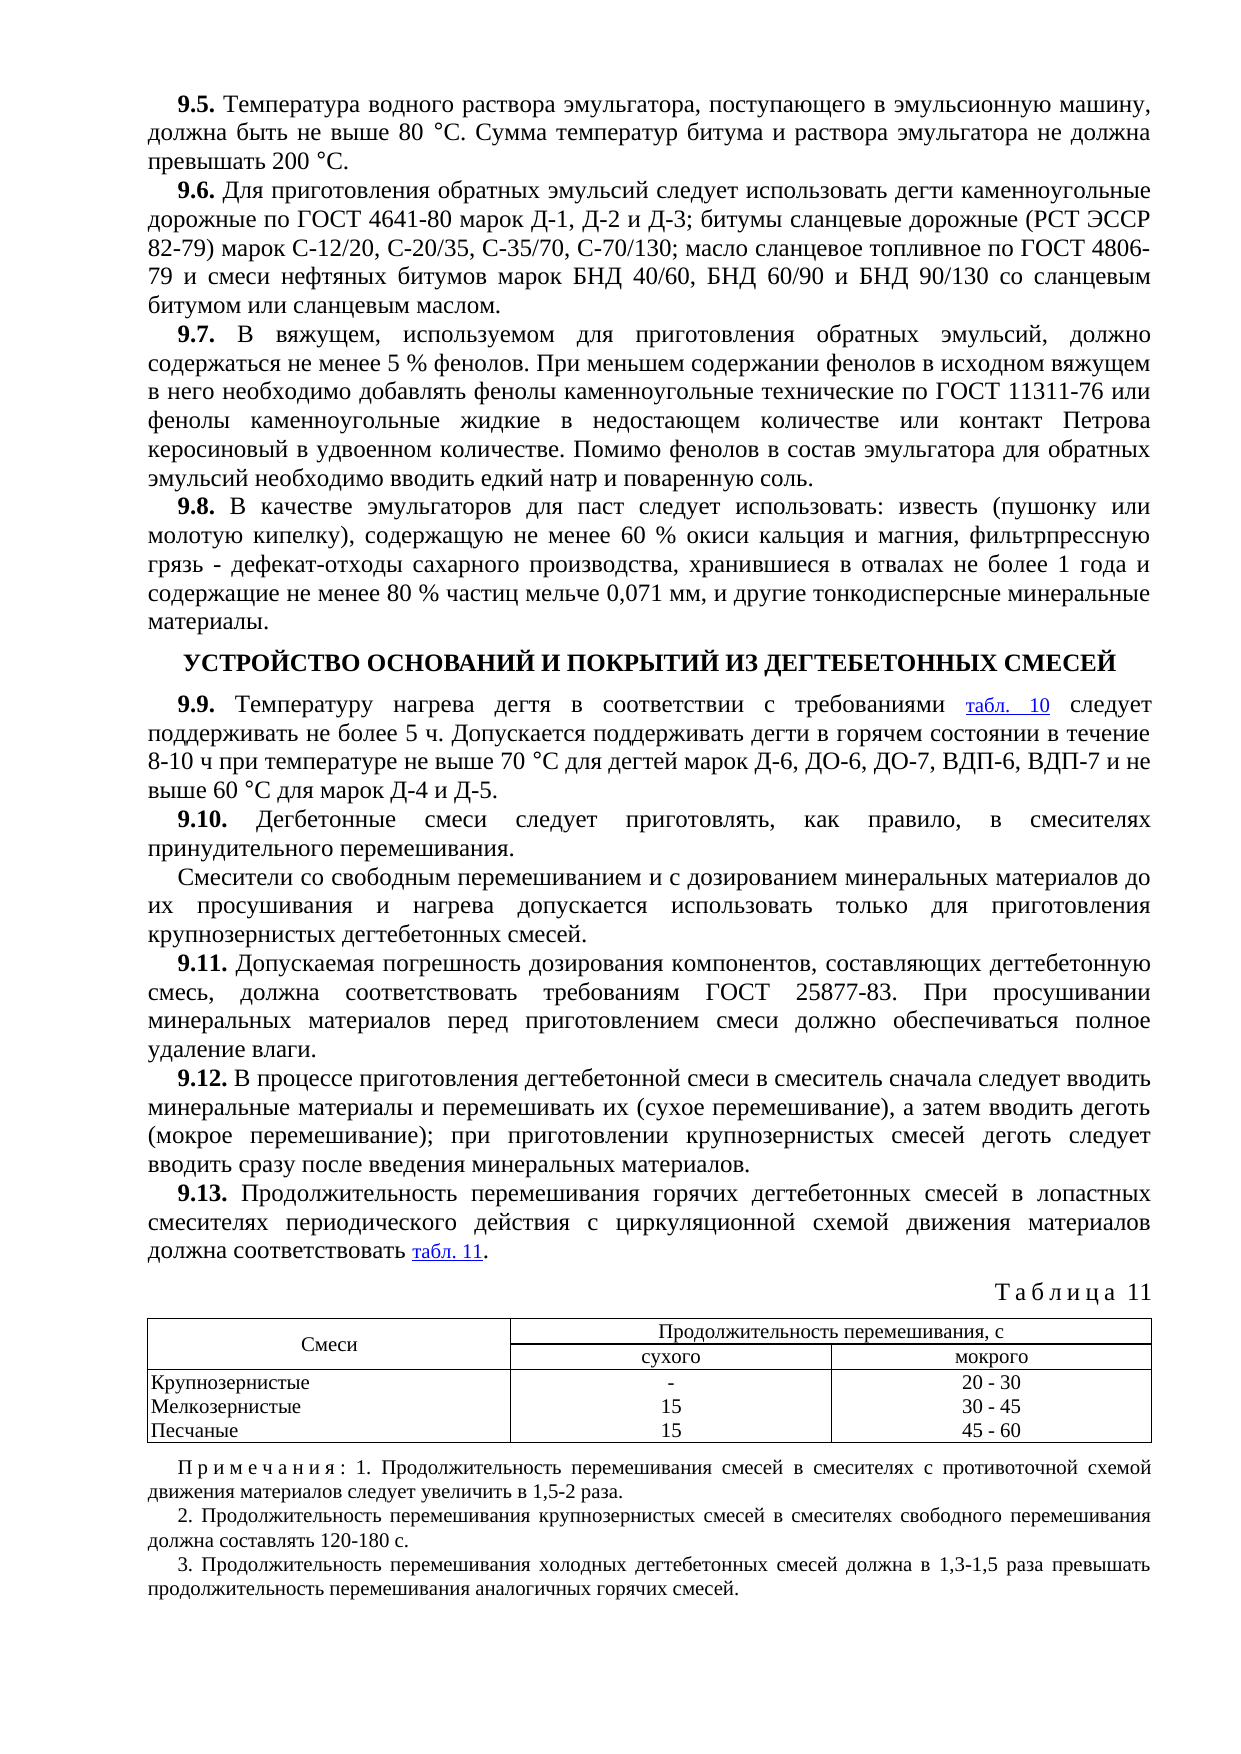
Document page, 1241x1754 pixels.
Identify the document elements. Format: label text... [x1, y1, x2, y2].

table_cell 15 [511, 1394, 831, 1418]
text 9.8. В качестве эмульгаторов для паст следует использовать: известь (пушонку или молотую кипелку), содержащую не менее 60 % окиси кальция и магния, фильтрпрессную грязь - дефекат-отходы сахарного производства, хранившиеся в отвалах не более 1 года и содержащие не менее 80 % частиц мельче 0,071 мм, и другие тонкодисперсные минеральные материалы. [148, 491, 1152, 635]
text УСТРОЙСТВО ОСНОВАНИЙ И ПОКРЫТИЙ ИЗ ДЕГТЕБЕТОННЫХ СМЕСЕЙ [148, 648, 1152, 676]
text 2. Продолжительность перемешивания крупнозернистых смесей в смесителях свободного перемешивания должна составлять 120-180 с. [148, 1503, 1152, 1552]
table_cell Песчаные [148, 1418, 510, 1442]
text 3. Продолжительность перемешивания холодных дегтебетонных смесей должна в 1,3-1,5 раза превышать продолжительность перемешивания аналогичных горячих смесей. [148, 1552, 1152, 1600]
text 9.12. В процессе приготовления дегтебетонной смеси в смеситель сначала следует вводить минеральные материалы и перемешивать их (сухое перемешивание), а затем вводить деготь (мокрое перемешивание); при приготовлении крупнозернистых смесей деготь следует вводить сразу после введения минеральных материалов. [148, 1063, 1152, 1178]
table_header Смеси [148, 1319, 510, 1368]
text 9.13. Продолжительность перемешивания горячих дегтебетонных смесей в лопастных смесителях периодического действия с циркуляционной схемой движения материалов должна соответствовать табл. 11. [148, 1178, 1152, 1264]
table_header Продолжительность перемешивания, с [511, 1319, 1151, 1343]
table_cell 45 - 60 [832, 1418, 1151, 1442]
table_cell Мелкозернистые [148, 1394, 510, 1418]
text 9.9. Температуру нагрева дегтя в соответствии с требованиями табл. 10 следует поддерживать не более 5 ч. Допускается поддерживать дегти в горячем состоянии в течение 8-10 ч при температуре не выше 70 С для дегтей марок Д-6, ДО-6, ДО-7, ВДП-6, ВДП-7 и не выше 60 С для марок Д-4 и Д-5. [148, 689, 1152, 804]
table_cell сухого [511, 1345, 831, 1368]
text 9.7. В вяжущем, используемом для приготовления обратных эмульсий, должно содержаться не менее 5 % фенолов. При меньшем содержании фенолов в исходном вяжущем в него необходимо добавлять фенолы каменноугольные технические по ГОСТ 11311-76 или фенолы каменноугольные жидкие в недостающем количестве или контакт Петрова керосиновый в удвоенном количестве. Помимо фенолов в состав эмульгатора для обратных эмульсий необходимо вводить едкий натр и поваренную соль. [148, 319, 1152, 491]
text 9.10. Дегбетонные смеси следует приготовлять, как правило, в смесителях принудительного перемешивания. [148, 804, 1152, 862]
text 9.5. Температура водного раствора эмульгатора, поступающего в эмульсионную машину, должна быть не выше 80 С. Сумма температур битума и раствора эмульгатора не должна превышать 200 С. [148, 89, 1152, 175]
table_cell Крупнозернистые [148, 1370, 510, 1394]
table_cell 20 - 30 [832, 1370, 1151, 1394]
text Таблица 11 [148, 1277, 1152, 1305]
text 9.11. Допускаемая погрешность дозирования компонентов, составляющих дегтебетонную смесь, должна соответствовать требованиям ГОСТ 25877-83. При просушивании минеральных материалов перед приготовлением смеси должно обеспечиваться полное удаление влаги. [148, 948, 1152, 1063]
text Примечания: 1. Продолжительность перемешивания смесей в смесителях с противоточной схемой движения материалов следует увеличить в 1,5-2 раза. [148, 1455, 1152, 1503]
text 9.6. Для приготовления обратных эмульсий следует использовать дегти каменноугольные дорожные по ГОСТ 4641-80 марок Д-1, Д-2 и Д-3; битумы сланцевые дорожные (РСТ ЭССР 82-79) марок С-12/20, С-20/35, С-35/70, С-70/130; масло сланцевое топливное по ГОСТ 4806-79 и смеси нефтяных битумов марок БНД 40/60, БНД 60/90 и БНД 90/130 со сланцевым битумом или сланцевым маслом. [148, 175, 1152, 319]
table_cell 30 - 45 [832, 1394, 1151, 1418]
text Смесители со свободным перемешиванием и с дозированием минеральных материалов до их просушивания и нагрева допускается использовать только для приготовления крупнозернистых дегтебетонных смесей. [148, 862, 1152, 948]
table_cell - [511, 1370, 831, 1394]
table_cell мокрого [832, 1345, 1151, 1368]
table_cell 15 [511, 1418, 831, 1442]
